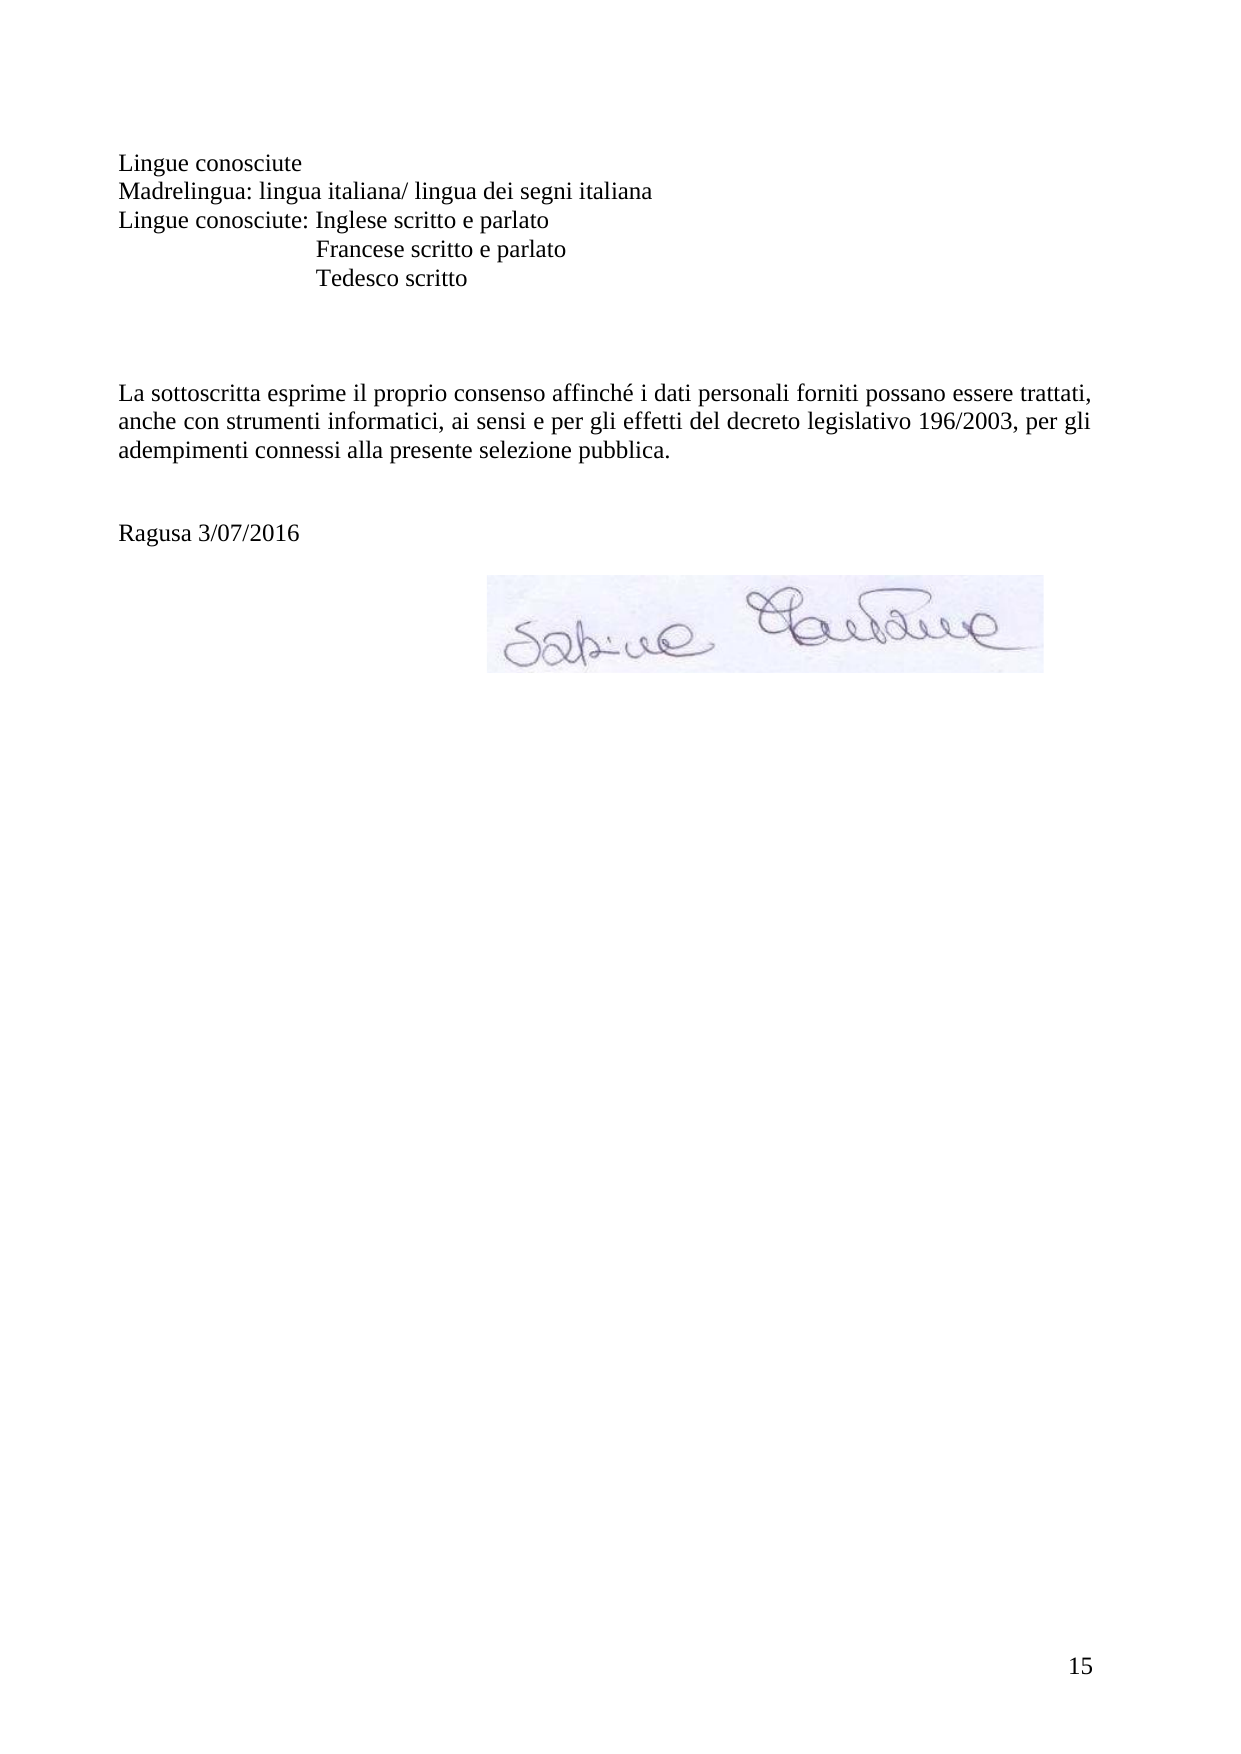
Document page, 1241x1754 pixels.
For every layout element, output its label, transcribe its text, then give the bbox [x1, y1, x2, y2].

picture [486, 575, 1044, 673]
text Ragusa 3/07/2016 [118, 518, 1093, 546]
text Madrelingua: lingua italiana/ lingua dei segni italiana [118, 176, 1093, 205]
text Francese scritto e parlato [118, 234, 1093, 263]
text La sottoscritta esprime il proprio consenso affinché i dati personali forniti possano essere trattati, anche con strumenti informatici, ai sensi e per gli effetti del decreto legislativo 196/2003, per gli adempimenti connessi alla presente selezione pubblica. [118, 378, 1093, 464]
text Lingue conosciute [118, 148, 1093, 176]
text Lingue conosciute: Inglese scritto e parlato [118, 205, 1093, 234]
text Tedesco scritto [118, 263, 1093, 291]
